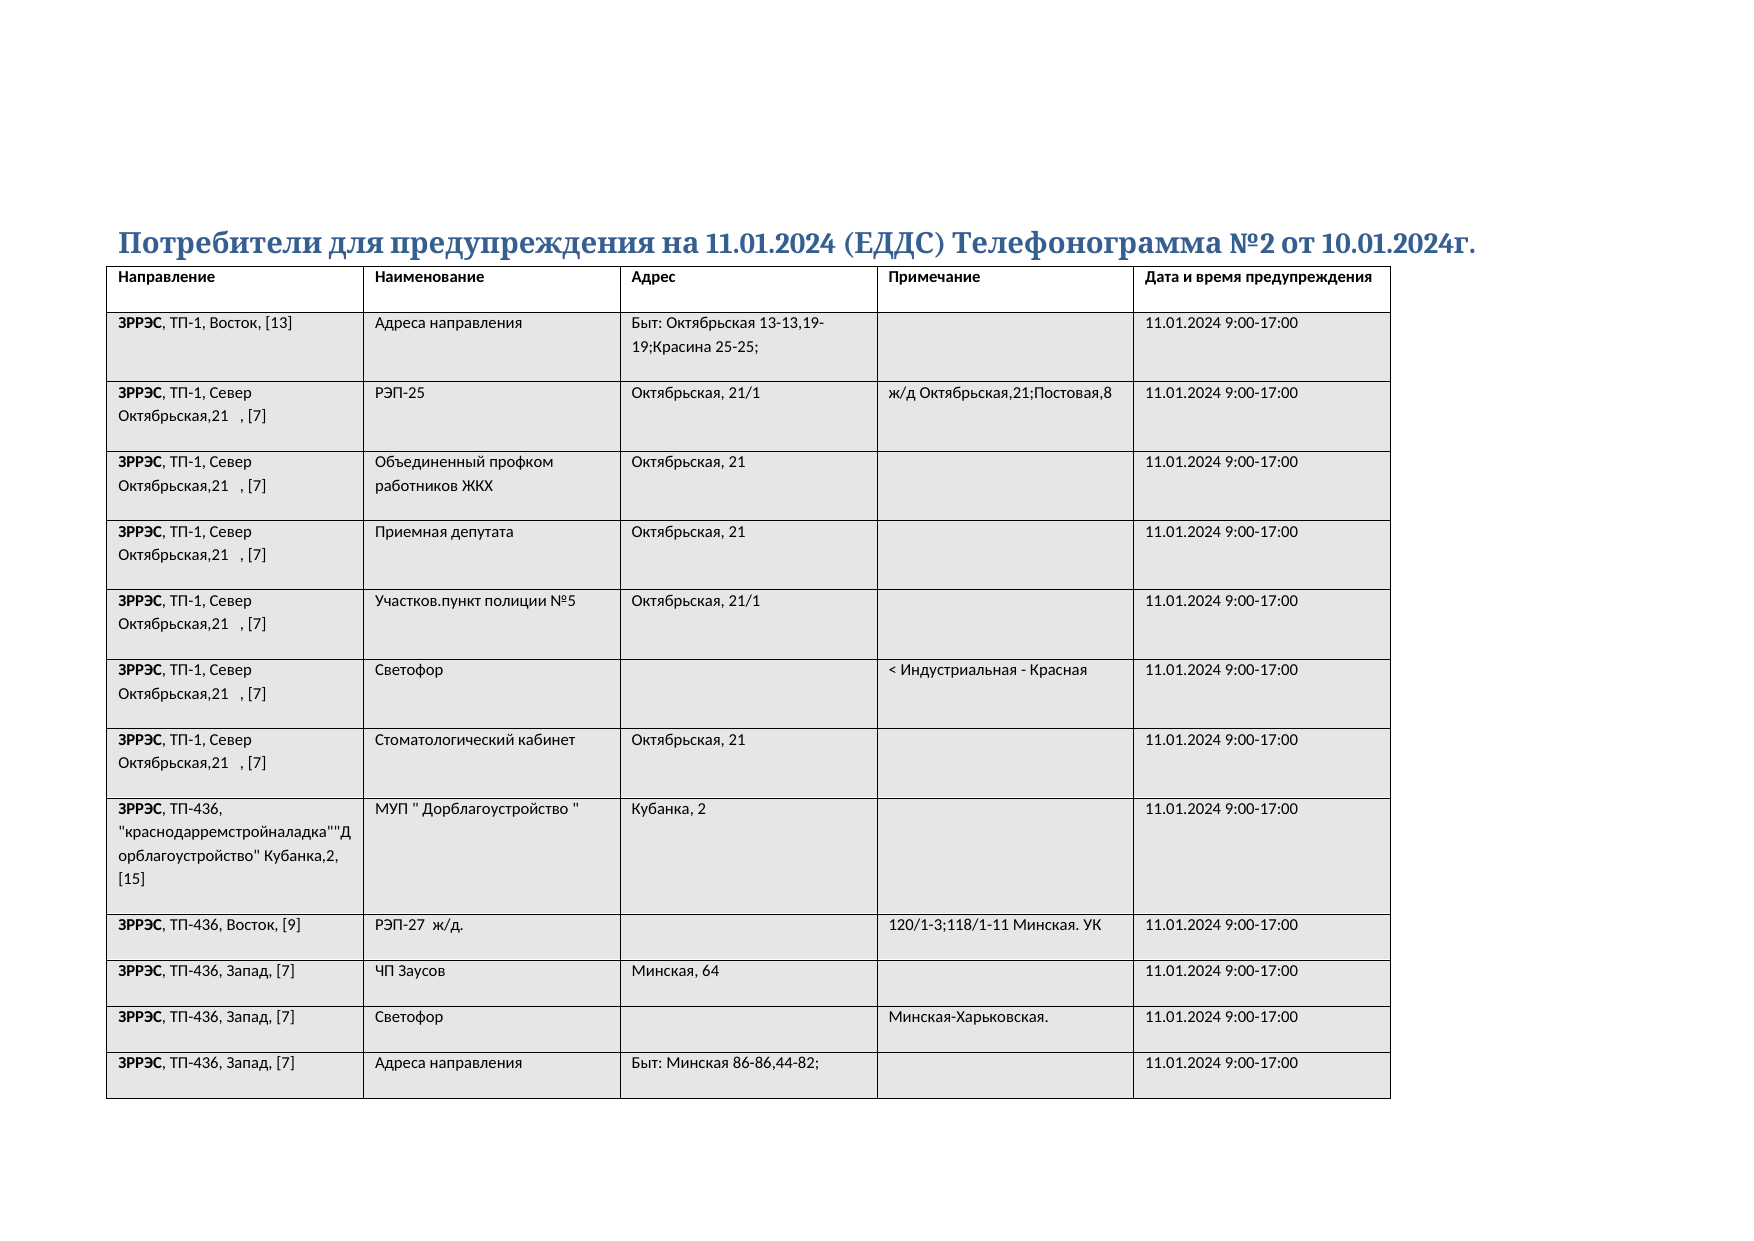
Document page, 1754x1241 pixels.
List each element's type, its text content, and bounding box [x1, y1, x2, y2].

table_cell Быт: Октябрьская 13-13,19-19;Красина 25-25; [621, 313, 877, 381]
table_cell 11.01.2024 9:00-17:00 [1134, 590, 1390, 659]
table_cell 11.01.2024 9:00-17:00 [1134, 915, 1390, 959]
table_cell [621, 1007, 877, 1052]
table_cell РЭП-25 [364, 382, 620, 451]
table_cell ЗРРЭС, ТП-1, Север Октябрьская,21 , [7] [107, 729, 363, 797]
table_cell [878, 590, 1133, 659]
table_cell Объединенный профком работников ЖКХ [364, 452, 620, 520]
table_cell ЗРРЭС, ТП-436, "краснодарремстройналадка""Дорблагоустройство" Кубанка,2, [15] [107, 799, 363, 913]
table_cell Светофор [364, 660, 620, 728]
table_cell 11.01.2024 9:00-17:00 [1134, 961, 1390, 1006]
table_cell ЗРРЭС, ТП-436, Запад, [7] [107, 961, 363, 1006]
table_cell Кубанка, 2 [621, 799, 877, 913]
table_cell Октябрьская, 21/1 [621, 590, 877, 659]
table_cell МУП " Дорблагоустройство " [364, 799, 620, 913]
table_cell [878, 799, 1133, 913]
table_cell [878, 961, 1133, 1006]
subtitle Потребители для предупреждения на 11.01.2024 (ЕДДС) Телефонограмма №2 от 10.01.2024г. [118, 227, 1636, 261]
table_cell Минская, 64 [621, 961, 877, 1006]
table_cell [878, 452, 1133, 520]
table_cell Адреса направления [364, 1053, 620, 1098]
table_cell ЗРРЭС, ТП-1, Восток, [13] [107, 313, 363, 381]
table_cell ЗРРЭС, ТП-1, Север Октябрьская,21 , [7] [107, 452, 363, 520]
table_cell 11.01.2024 9:00-17:00 [1134, 313, 1390, 381]
table_cell Стоматологический кабинет [364, 729, 620, 797]
table_header Адрес [621, 267, 877, 312]
table_cell [878, 729, 1133, 797]
table_cell 11.01.2024 9:00-17:00 [1134, 1007, 1390, 1052]
table_cell Октябрьская, 21 [621, 729, 877, 797]
table_cell Адреса направления [364, 313, 620, 381]
table_cell РЭП-27 ж/д. [364, 915, 620, 959]
table_cell Быт: Минская 86-86,44-82; [621, 1053, 877, 1098]
table_header Примечание [878, 267, 1133, 312]
table_cell ЗРРЭС, ТП-1, Север Октябрьская,21 , [7] [107, 382, 363, 451]
table_header Направление [107, 267, 363, 312]
table_cell 11.01.2024 9:00-17:00 [1134, 521, 1390, 589]
table_cell 120/1-3;118/1-11 Минская. УК [878, 915, 1133, 959]
table_cell [878, 521, 1133, 589]
table_cell Октябрьская, 21 [621, 452, 877, 520]
table_cell Октябрьская, 21/1 [621, 382, 877, 451]
table_cell 11.01.2024 9:00-17:00 [1134, 382, 1390, 451]
table_cell [878, 313, 1133, 381]
table_cell ж/д Октябрьская,21;Постовая,8 [878, 382, 1133, 451]
table_cell [621, 915, 877, 959]
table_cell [1134, 1053, 1390, 1098]
table_cell < Индустриальная - Красная [878, 660, 1133, 728]
table_header Наименование [364, 267, 620, 312]
table_cell ЧП Заусов [364, 961, 620, 1006]
table_cell 11.01.2024 9:00-17:00 [1134, 452, 1390, 520]
table_cell [621, 660, 877, 728]
table_cell Светофор [364, 1007, 620, 1052]
table_cell 11.01.2024 9:00-17:00 [1134, 799, 1390, 913]
table_cell Участков.пункт полиции №5 [364, 590, 620, 659]
table_cell Октябрьская, 21 [621, 521, 877, 589]
table_cell ЗРРЭС, ТП-436, Запад, [7] [107, 1053, 363, 1098]
table_cell [878, 1053, 1133, 1098]
table_cell 11.01.2024 9:00-17:00 [1134, 729, 1390, 797]
table_cell Минская-Харьковская. [878, 1007, 1133, 1052]
table_cell ЗРРЭС, ТП-1, Север Октябрьская,21 , [7] [107, 521, 363, 589]
table_header Дата и время предупреждения [1134, 267, 1390, 312]
table_cell ЗРРЭС, ТП-1, Север Октябрьская,21 , [7] [107, 660, 363, 728]
table_cell 11.01.2024 9:00-17:00 [1134, 660, 1390, 728]
table_cell Приемная депутата [364, 521, 620, 589]
table_cell ЗРРЭС, ТП-436, Запад, [7] [107, 1007, 363, 1052]
table_cell ЗРРЭС, ТП-1, Север Октябрьская,21 , [7] [107, 590, 363, 659]
table_cell ЗРРЭС, ТП-436, Восток, [9] [107, 915, 363, 959]
